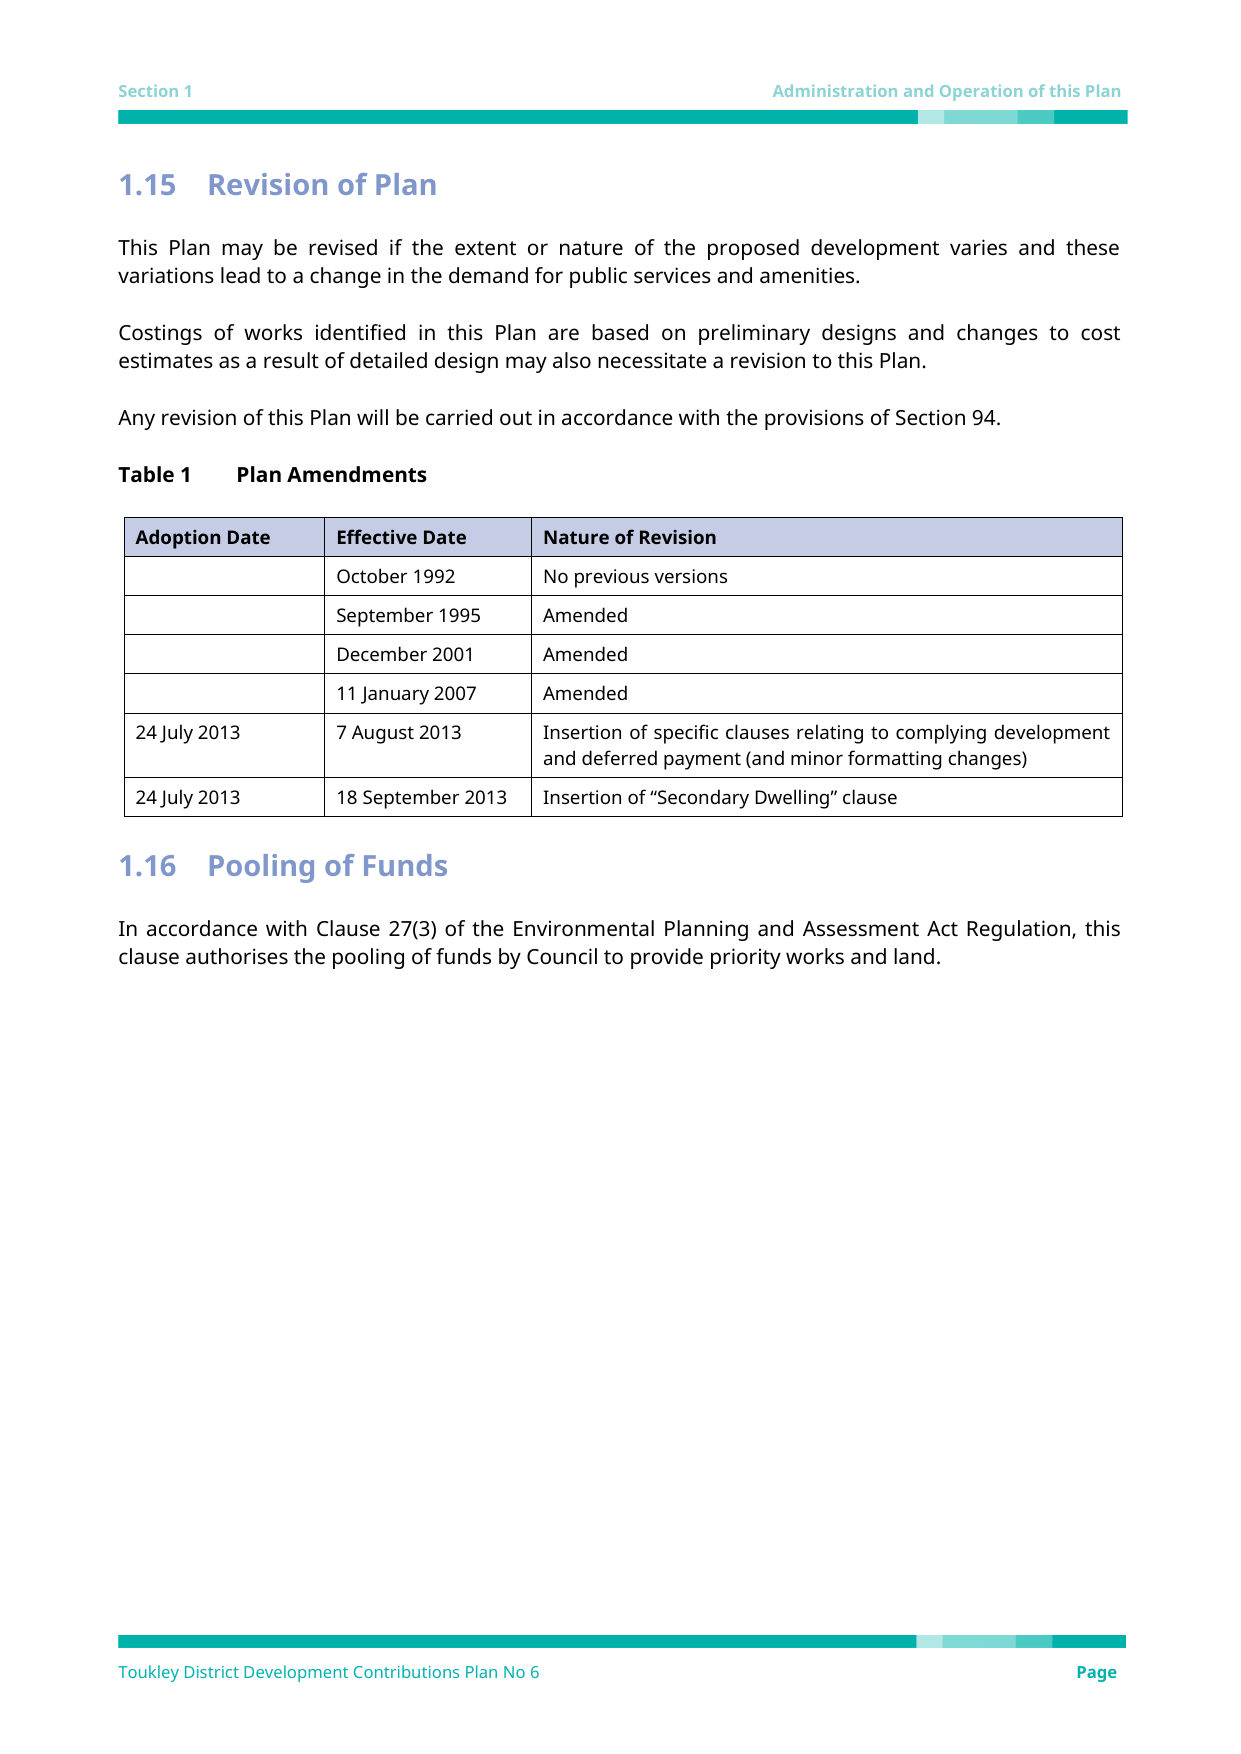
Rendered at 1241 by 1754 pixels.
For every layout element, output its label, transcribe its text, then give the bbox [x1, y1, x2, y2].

table_cell December 2001 [325, 635, 531, 673]
text Costings of works identified in this Plan are based on preliminary designs and changes to cost estimates as a result of detailed design may also necessitate a revision to this Plan. [118, 318, 1122, 375]
table_cell [125, 596, 324, 634]
table_cell October 1992 [325, 557, 531, 595]
table_cell Amended [532, 674, 1122, 712]
title Table 1 Plan Amendments [118, 460, 1122, 489]
table_header Nature of Revision [532, 518, 1122, 556]
table_cell No previous versions [532, 557, 1122, 595]
table_cell [125, 674, 324, 712]
text In accordance with Clause 27(3) of the Environmental Planning and Assessment Act Regulation, this clause authorises the pooling of funds by Council to provide priority works and land. [118, 914, 1122, 971]
table_cell 7 August 2013 [325, 714, 531, 777]
picture [118, 1635, 1126, 1648]
table_cell [125, 557, 324, 595]
table_cell Amended [532, 635, 1122, 673]
table_cell Insertion of “Secondary Dwelling” clause [532, 778, 1122, 816]
table_header Adoption Date [125, 518, 324, 556]
text This Plan may be revised if the extent or nature of the proposed development varies and these variations lead to a change in the demand for public services and amenities. [118, 233, 1122, 289]
table_cell 18 September 2013 [325, 778, 531, 816]
picture [118, 110, 1128, 124]
table_cell [125, 635, 324, 673]
table_header Effective Date [325, 518, 531, 556]
table_cell Amended [532, 596, 1122, 634]
table_cell 11 January 2007 [325, 674, 531, 712]
table_cell 24 July 2013 [125, 778, 324, 816]
subtitle 1.16 Pooling of Funds [118, 846, 1122, 885]
subtitle 1.15 Revision of Plan [118, 164, 1122, 204]
table_cell Insertion of specific clauses relating to complying development and deferred payment (and minor formatting changes) [532, 714, 1122, 777]
table_cell 24 July 2013 [125, 714, 324, 777]
text Any revision of this Plan will be carried out in accordance with the provisions of Section 94. [118, 403, 1122, 432]
table_cell September 1995 [325, 596, 531, 634]
